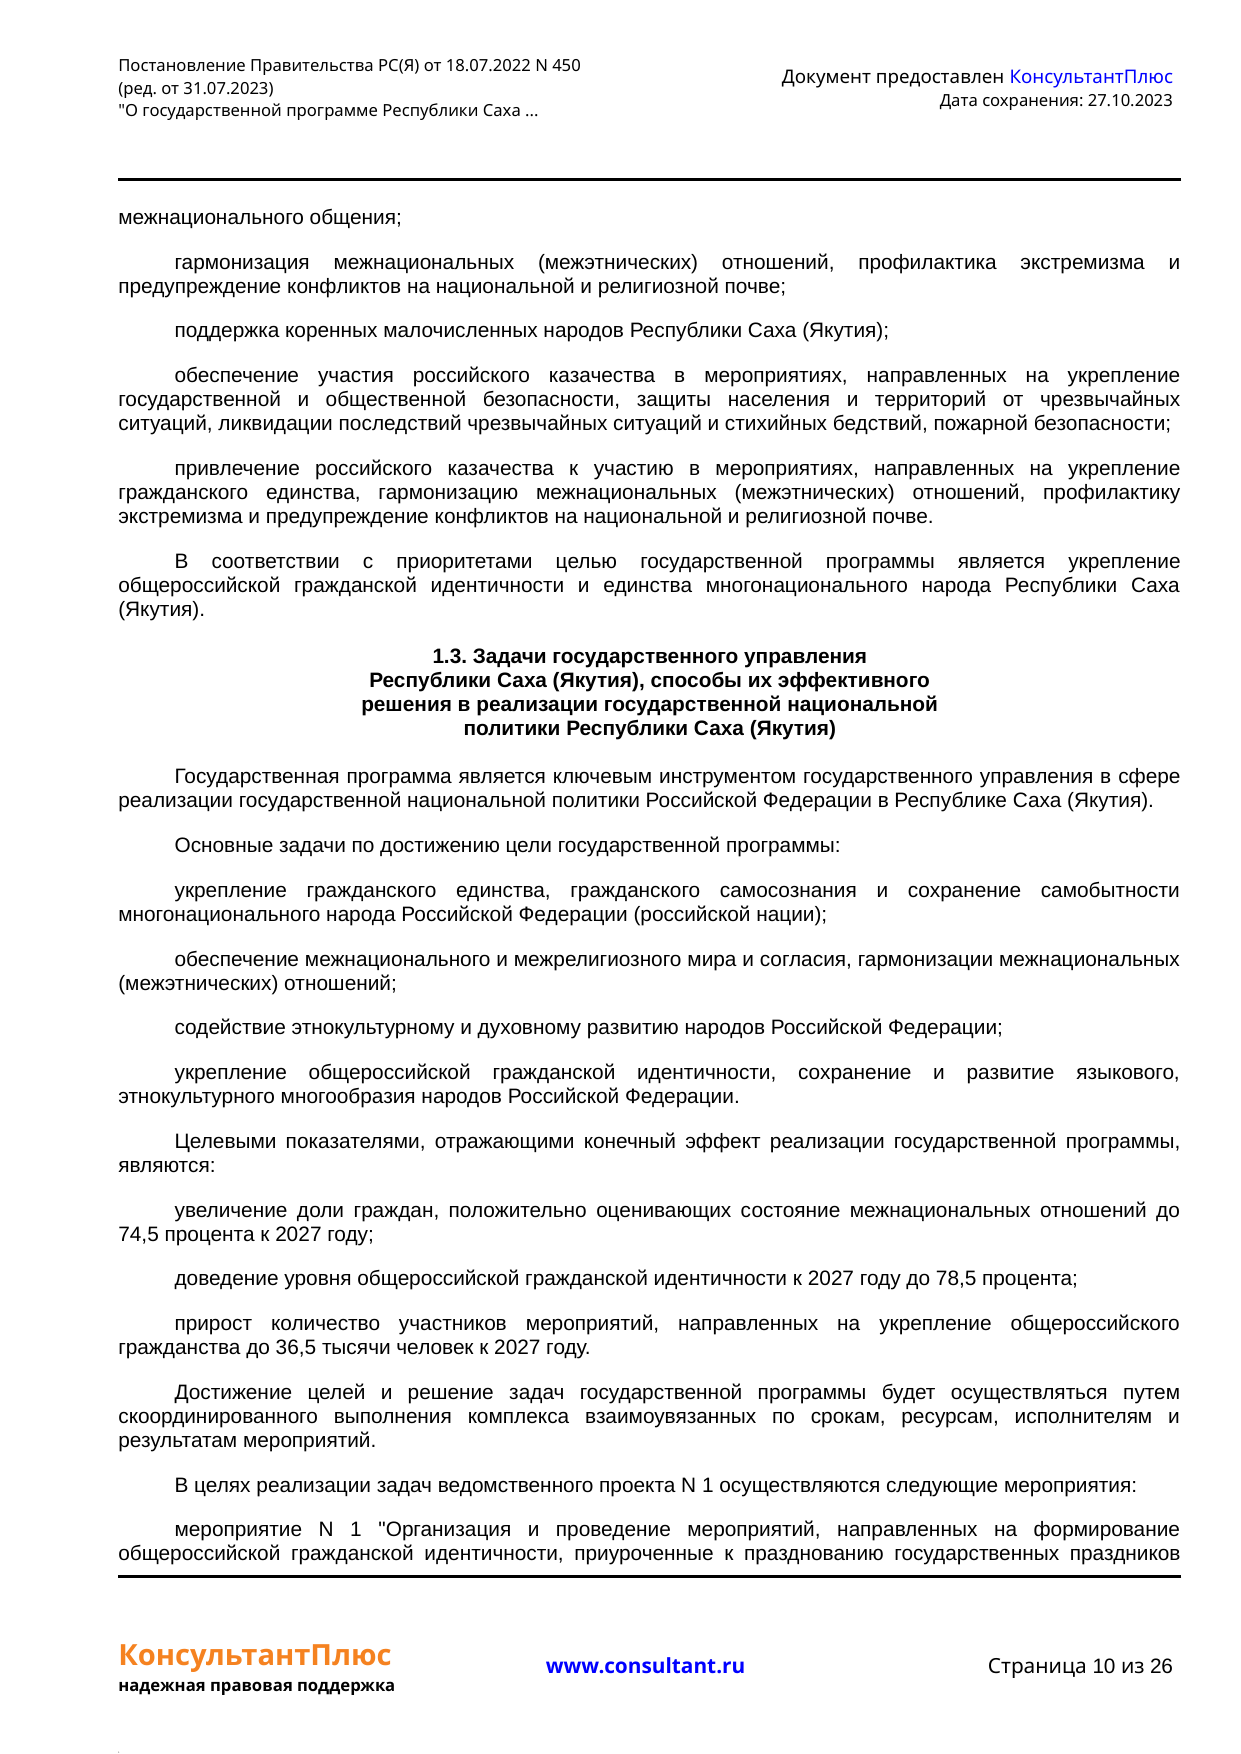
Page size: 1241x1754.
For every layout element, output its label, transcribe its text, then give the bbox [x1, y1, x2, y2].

text В целях реализации задач ведомственного проекта N 1 осуществляются следующие мероприятия: [118, 1472, 1181, 1496]
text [118, 205, 1181, 229]
text привлечение российского казачества к участию в мероприятиях, направленных на укрепление гражданского единства, гармонизацию межнациональных (межэтнических) отношений, профилактику экстремизма и предупреждение конфликтов на национальной и религиозной почве. [118, 456, 1181, 528]
title политики Республики Саха (Якутия) [118, 716, 1181, 740]
text Основные задачи по достижению цели государственной программы: [118, 833, 1181, 857]
text укрепление гражданского единства, гражданского самосознания и сохранение самобытности многонационального народа Российской Федерации (российской нации); [118, 878, 1181, 926]
text укрепление общероссийской гражданской идентичности, сохранение и развитие языкового, этнокультурного многообразия народов Российской Федерации. [118, 1060, 1181, 1108]
text Целевыми показателями, отражающими конечный эффект реализации государственной программы, являются: [118, 1129, 1181, 1177]
text В соответствии с приоритетами целью государственной программы является укрепление общероссийской гражданской идентичности и единства многонационального народа Республики Саха (Якутия). [118, 548, 1181, 620]
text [118, 1517, 1181, 1565]
text прирост количество участников мероприятий, направленных на укрепление общероссийского гражданства до 36,5 тысячи человек к 2027 году. [118, 1311, 1181, 1359]
text содействие этнокультурному и духовному развитию народов Российской Федерации; [118, 1015, 1181, 1039]
text доведение уровня общероссийской гражданской идентичности к 2027 году до 78,5 процента; [118, 1266, 1181, 1290]
title решения в реализации государственной национальной [118, 692, 1181, 716]
title Республики Саха (Якутия), способы их эффективного [118, 668, 1181, 692]
text увеличение доли граждан, положительно оценивающих состояние межнациональных отношений до 74,5 процента к 2027 году; [118, 1197, 1181, 1245]
text гармонизация межнациональных (межэтнических) отношений, профилактика экстремизма и предупреждение конфликтов на национальной и религиозной почве; [118, 249, 1181, 297]
text Достижение целей и решение задач государственной программы будет осуществляться путем скоординированного выполнения комплекса взаимоувязанных по срокам, ресурсам, исполнителям и результатам мероприятий. [118, 1380, 1181, 1452]
text поддержка коренных малочисленных народов Республики Саха (Якутия); [118, 318, 1181, 342]
text Государственная программа является ключевым инструментом государственного управления в сфере реализации государственной национальной политики Российской Федерации в Республике Саха (Якутия). [118, 764, 1181, 812]
text обеспечение межнационального и межрелигиозного мира и согласия, гармонизации межнациональных (межэтнических) отношений; [118, 946, 1181, 994]
title 1.3. Задачи государственного управления [118, 644, 1181, 668]
text обеспечение участия российского казачества в мероприятиях, направленных на укрепление государственной и общественной безопасности, защиты населения и территорий от чрезвычайных ситуаций, ликвидации последствий чрезвычайных ситуаций и стихийных бедствий, пожарной безопасности; [118, 363, 1181, 435]
